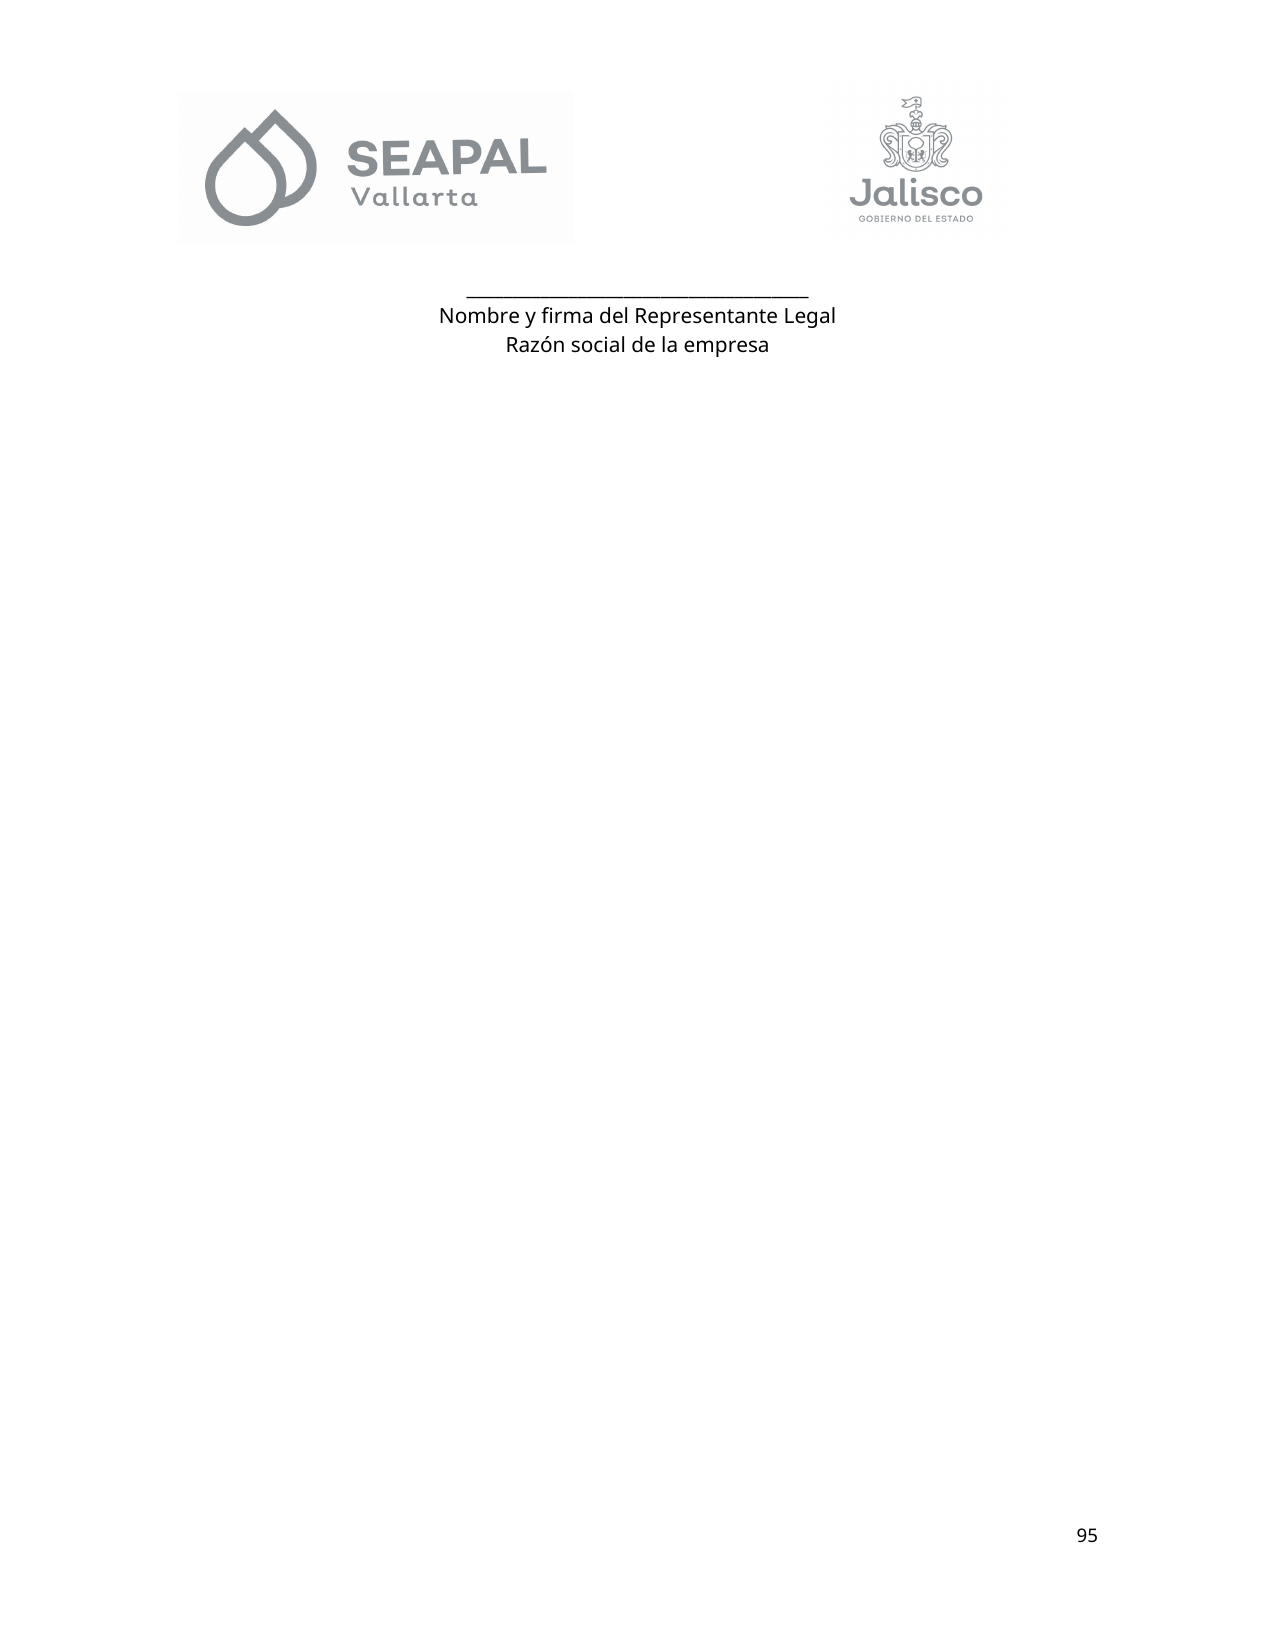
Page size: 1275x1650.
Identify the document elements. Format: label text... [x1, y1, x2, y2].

picture [177, 91, 574, 245]
text Razón social de la empresa [177, 330, 1098, 358]
text Nombre y firma del Representante Legal [177, 301, 1098, 330]
text _____________________________________ [177, 273, 1098, 301]
picture [817, 73, 1015, 245]
